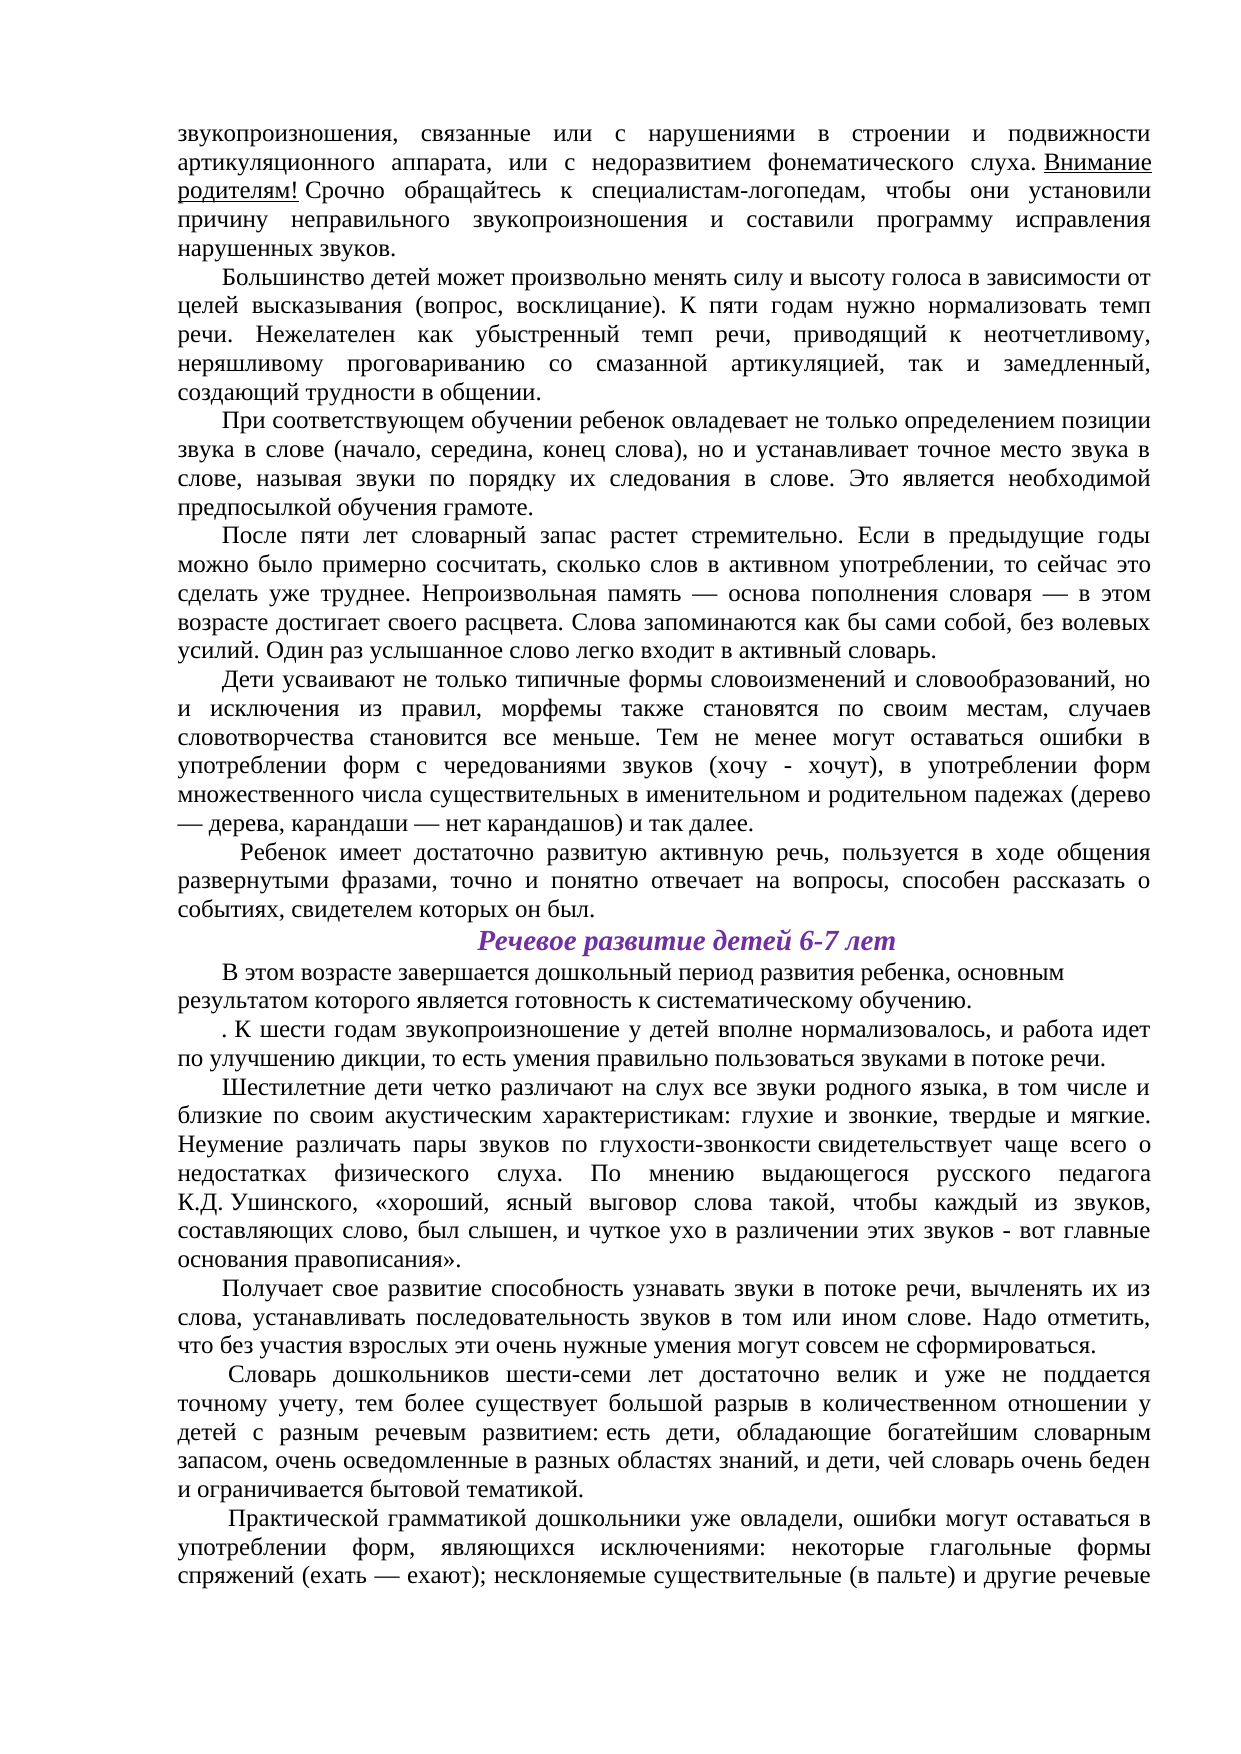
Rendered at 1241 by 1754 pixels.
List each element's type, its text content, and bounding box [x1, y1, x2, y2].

text Дети усваивают не только типичные формы словоизменений и словообразований, но и исключения из правил, морфемы также становятся по своим местам, случаев словотворчества становится все меньше. Тем не менее могут оставаться ошибки в употреблении форм с чередованиями звуков (хочу - хочут), в употреблении форм множественного числа существительных в именительном и родительном падежах (дерево — дерева, карандаши — нет карандашов) и так далее. [177, 664, 1152, 837]
text Словарь дошкольников шести-семи лет достаточно велик и уже не поддается точному учету, тем более существует большой разрыв в количественном отношении у детей с разным речевым развитием: есть дети, обладающие богатейшим словарным запасом, очень осведомленные в разных областях знаний, и дети, чей словарь очень беден и ограничивается бытовой тематикой. [177, 1359, 1152, 1503]
text Ребенок имеет достаточно развитую активную речь, пользуется в ходе общения развернутыми фразами, точно и понятно отвечает на вопросы, способен рассказать о событиях, свидетелем которых он был. [177, 837, 1152, 923]
text В этом возрасте завершается дошкольный период развития ребенка, основным результатом которого является готовность к систематическому обучению. [177, 957, 1152, 1014]
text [177, 1503, 1152, 1589]
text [177, 118, 1152, 262]
text При соответствующем обучении ребенок овладевает не только определением позиции звука в слове (начало, середина, конец слова), но и устанавливает точное место звука в слове, называя звуки по порядку их следования в слове. Это является необходимой предпосылкой обучения грамоте. [177, 406, 1152, 521]
text Шестилетние дети четко различают на слух все звуки родного языка, в том числе и близкие по своим акустическим характеристикам: глухие и звонкие, твердые и мягкие. Неумение различать пары звуков по глухости-звонкости свидетельствует чаще всего о недостатках физического слуха. По мнению выдающегося русского педагога К.Д. Ушинского, «хороший, ясный выговор слова такой, чтобы каждый из звуков, составляющих слово, был слышен, и чуткое ухо в различении этих звуков - вот главные основания правописания». [177, 1072, 1152, 1273]
text После пяти лет словарный запас растет стремительно. Если в предыдущие годы можно было примерно сосчитать, сколько слов в активном употреблении, то сейчас это сделать уже труднее. Непроизвольная память — основа пополнения словаря — в этом возрасте достигает своего расцвета. Слова запоминаются как бы сами собой, без волевых усилий. Один раз услышанное слово легко входит в активный словарь. [177, 521, 1152, 664]
text . К шести годам звукопроизношение у детей вполне нормализовалось, и работа идет по улучшению дикции, то есть умения правильно пользоваться звуками в потоке речи. [177, 1014, 1152, 1072]
text Получает свое развитие способность узнавать звуки в потоке речи, вычленять их из слова, устанавливать последовательность звуков в том или ином слове. Надо отметить, что без участия взрослых эти очень нужные умения могут совсем не сформироваться. [177, 1273, 1152, 1359]
text Речевое развитие детей 6-7 лет [177, 923, 1152, 957]
text Большинство детей может произвольно менять силу и высоту голоса в зависимости от целей высказывания (вопрос, восклицание). К пяти годам нужно нормализовать темп речи. Нежелателен как убыстренный темп речи, приводящий к неотчетливому, неряшливому проговариванию со смазанной артикуляцией, так и замедленный, создающий трудности в общении. [177, 262, 1152, 406]
